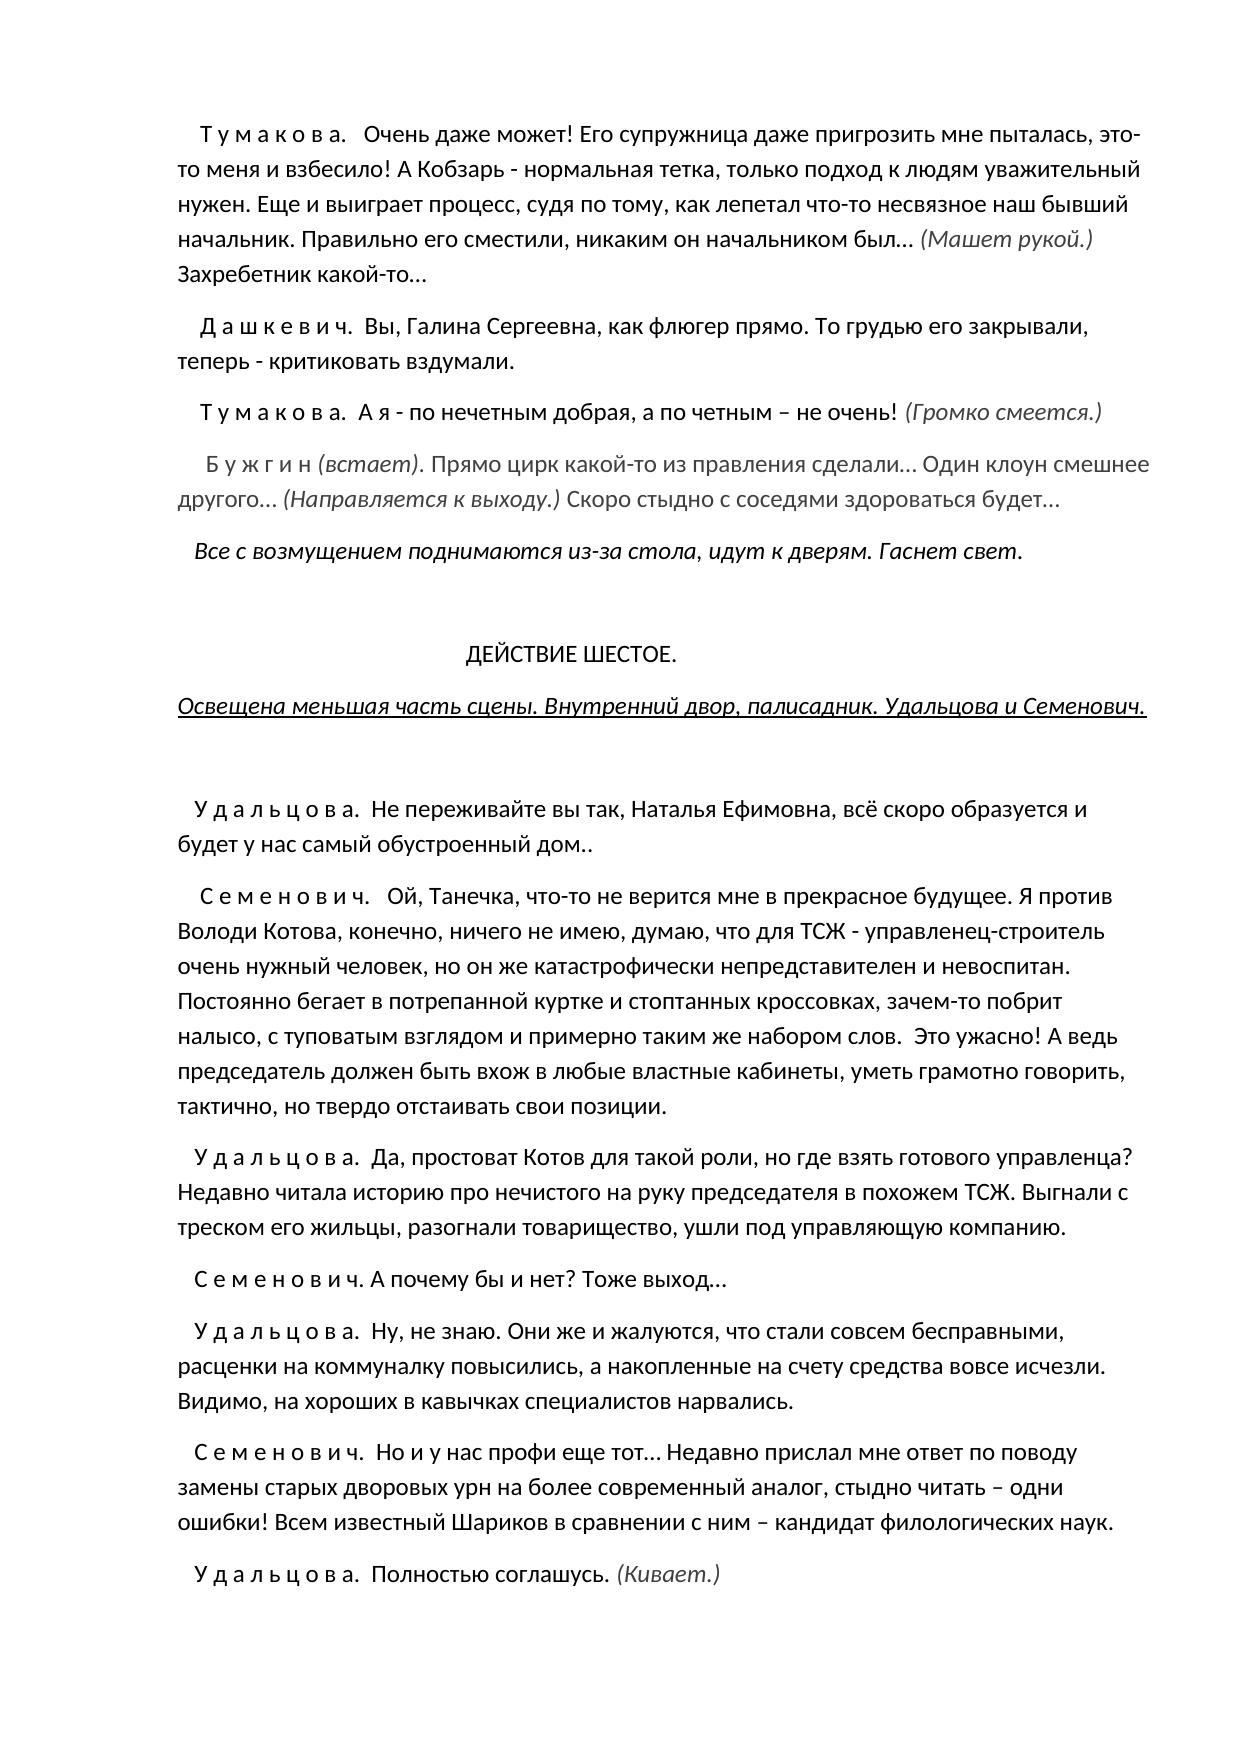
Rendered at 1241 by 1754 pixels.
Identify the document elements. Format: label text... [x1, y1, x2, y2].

text Все с возмущением поднимаются из-за стола, идут к дверям. Гаснет свет. [177, 535, 1152, 565]
text С е м е н о в и ч. Но и у нас профи еще тот… Недавно прислал мне ответ по поводу замены старых дворовых урн на более современный аналог, стыдно читать – одни ошибки! Всем известный Шариков в сравнении с ним – кандидат филологических наук. [177, 1436, 1152, 1537]
text ДЕЙСТВИЕ ШЕСТОЕ. [177, 638, 1152, 669]
text У д а л ь ц о в а. Да, простоват Котов для такой роли, но где взять готового управленца? Недавно читала историю про нечистого на руку председателя в похожем ТСЖ. Выгнали с треском его жильцы, разогнали товарищество, ушли под управляющую компанию. [177, 1141, 1152, 1242]
text С е м е н о в и ч. Ой, Танечка, что-то не верится мне в прекрасное будущее. Я против Володи Котова, конечно, ничего не имею, думаю, что для ТСЖ - управленец-строитель очень нужный человек, но он же катастрофически непредставителен и невоспитан. Постоянно бегает в потрепанной куртке и стоптанных кроссовках, зачем-то побрит налысо, с туповатым взглядом и примерно таким же набором слов. Это ужасно! А ведь председатель должен быть вхож в любые властные кабинеты, уметь грамотно говорить, тактично, но твердо отстаивать свои позиции. [177, 880, 1152, 1120]
text Т у м а к о в а. Очень даже может! Его супружница даже пригрозить мне пыталась, это-то меня и взбесило! А Кобзарь - нормальная тетка, только подход к людям уважительный нужен. Еще и выиграет процесс, судя по тому, как лепетал что-то несвязное наш бывший начальник. Правильно его сместили, никаким он начальником был… (Машет рукой.) Захребетник какой-то… [177, 118, 1152, 289]
text У д а л ь ц о в а. Не переживайте вы так, Наталья Ефимовна, всё скоро образуется и будет у нас самый обустроенный дом.. [177, 793, 1152, 859]
text Т у м а к о в а. А я - по нечетным добрая, а по четным – не очень! (Громко смеется.) [177, 396, 1152, 427]
text Б у ж г и н (встает). Прямо цирк какой-то из правления сделали… Один клоун смешнее другого… (Направляется к выходу.) Скоро стыдно с соседями здороваться будет… [177, 448, 1152, 514]
text С е м е н о в и ч. А почему бы и нет? Тоже выход… [177, 1263, 1152, 1294]
text У д а л ь ц о в а. Ну, не знаю. Они же и жалуются, что стали совсем бесправными, расценки на коммуналку повысились, а накопленные на счету средства вовсе исчезли. Видимо, на хороших в кавычках специалистов нарвались. [177, 1315, 1152, 1415]
text Освещена меньшая часть сцены. Внутренний двор, палисадник. Удальцова и Семенович. [177, 690, 1152, 720]
text У д а л ь ц о в а. Полностью соглашусь. (Кивает.) [177, 1558, 1152, 1589]
text Д а ш к е в и ч. Вы, Галина Сергеевна, как флюгер прямо. То грудью его закрывали, теперь - критиковать вздумали. [177, 310, 1152, 375]
